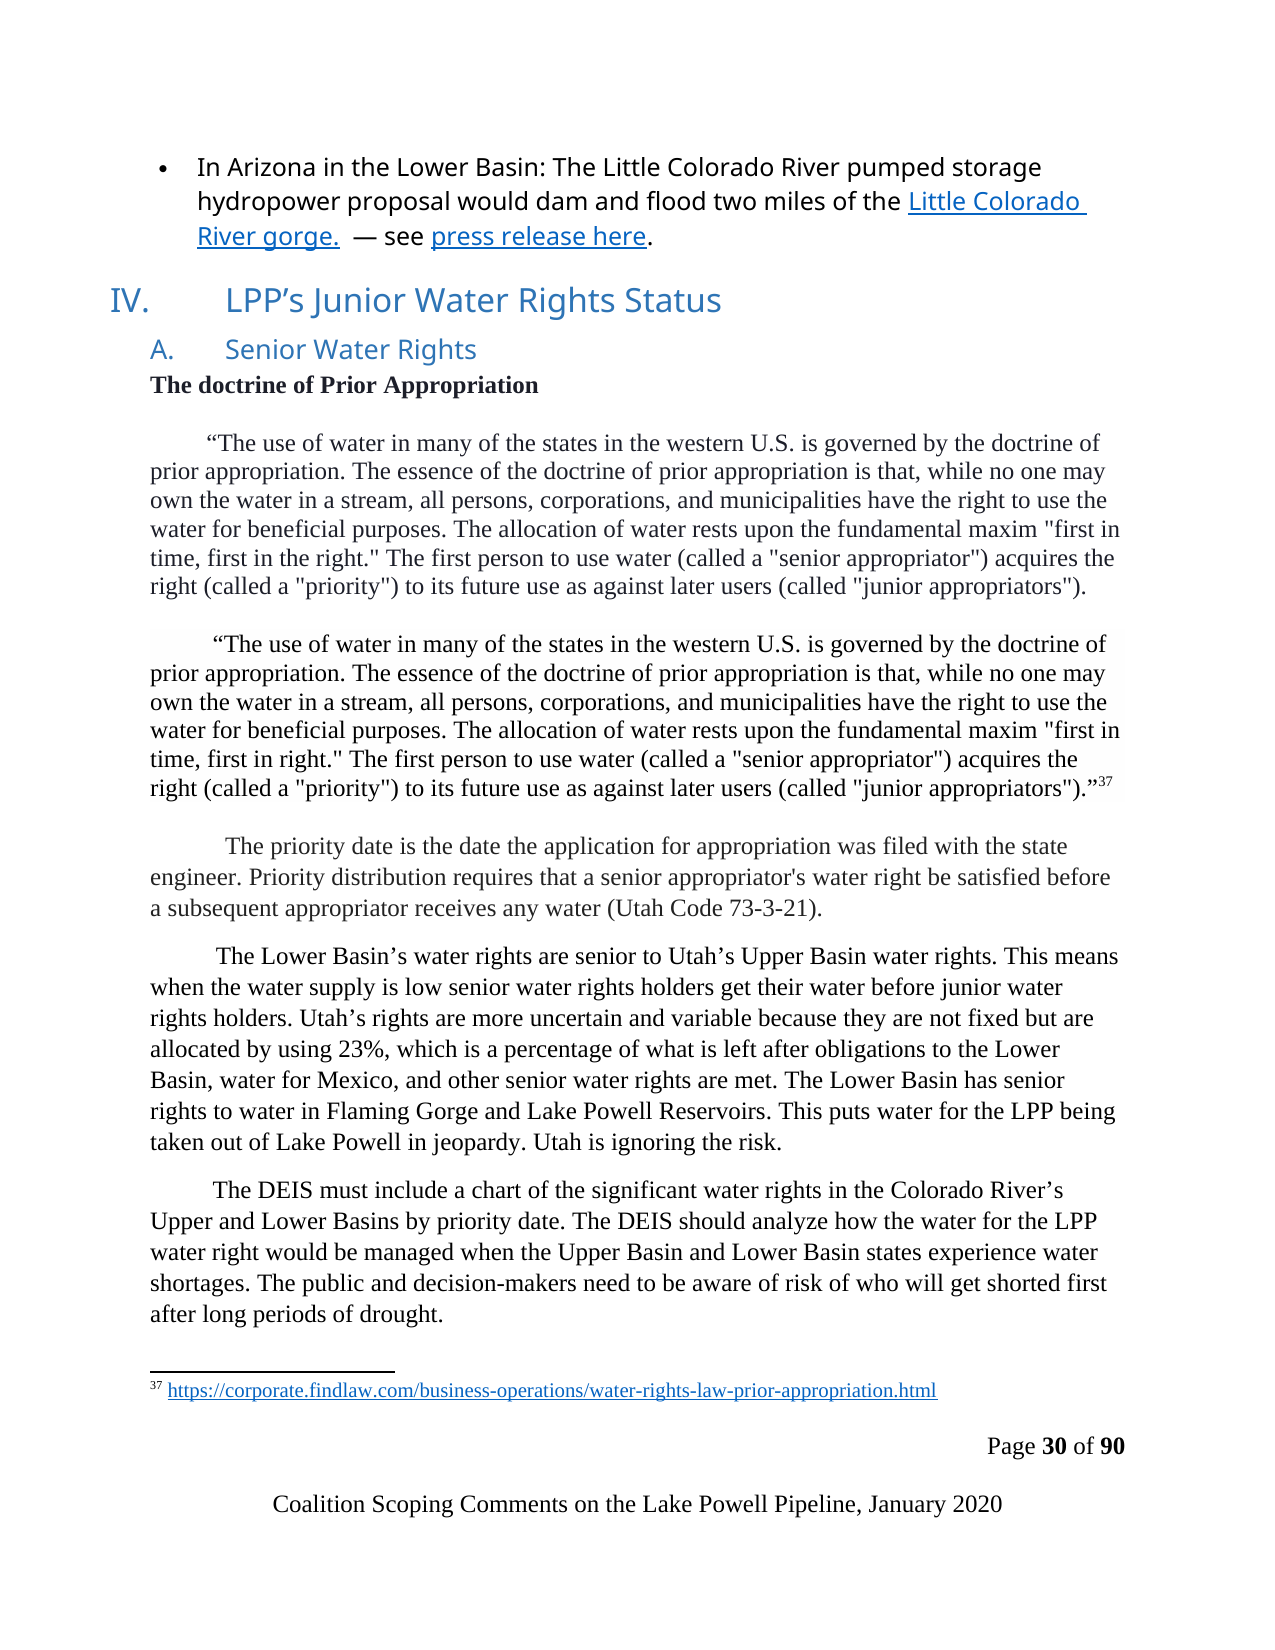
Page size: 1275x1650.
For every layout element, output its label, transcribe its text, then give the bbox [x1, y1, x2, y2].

text The Lower Basin’s water rights are senior to Utah’s Upper Basin water rights. This means when the water supply is low senior water rights holders get their water before junior water rights holders. Utah’s rights are more uncertain and variable because they are not fixed but are allocated by using 23%, which is a percentage of what is left after obligations to the Lower Basin, water for Mexico, and other senior water rights are met. The Lower Basin has senior rights to water in Flaming Gorge and Lake Powell Reservoirs. This puts water for the LPP being taken out of Lake Powell in jeopardy. Utah is ignoring the risk. [150, 941, 1125, 1156]
text “The use of water in many of the states in the western U.S. is governed by the doctrine of prior appropriation. The essence of the doctrine of prior appropriation is that, while no one may own the water in a stream, all persons, corporations, and municipalities have the right to use the water for beneficial purposes. The allocation of water rests upon the fundamental maxim "first in time, first in right." The first person to use water (called a "senior appropriator") acquires the right (called a "priority") to its future use as against later users (called "junior appropriators").” [150, 629, 1125, 802]
text “The use of water in many of the states in the western U.S. is governed by the doctrine of prior appropriation. The essence of the doctrine of prior appropriation is that, while no one may own the water in a stream, all persons, corporations, and municipalities have the right to use the water for beneficial purposes. The allocation of water rests upon the fundamental maxim "first in time, first in the right." The first person to use water (called a "senior appropriator") acquires the right (called a "priority") to its future use as against later users (called "junior appropriators"). [150, 428, 1125, 600]
text The doctrine of Prior Appropriation [150, 370, 1125, 399]
text The DEIS must include a chart of the significant water rights in the Colorado River’s Upper and Lower Basins by priority date. The DEIS should analyze how the water for the LPP water right would be managed when the Upper Basin and Lower Basin states experience water shortages. The public and decision-makers need to be aware of risk of who will get shorted first after long periods of drought. [150, 1175, 1125, 1328]
subtitle Senior Water Rights [150, 330, 1125, 367]
text The priority date is the date the application for appropriation was filed with the state engineer. Priority distribution requires that a senior appropriator's water right be satisfied before a subsequent appropriator receives any water (Utah Code 73-3-21). [150, 831, 1125, 922]
list In Arizona in the Lower Basin: The Little Colorado River pumped storage hydropower proposal would dam and flood two miles of the Little Colorado River gorge. — see press release here. [159, 150, 1125, 252]
subtitle LPP’s Junior Water Rights Status [150, 277, 1125, 323]
